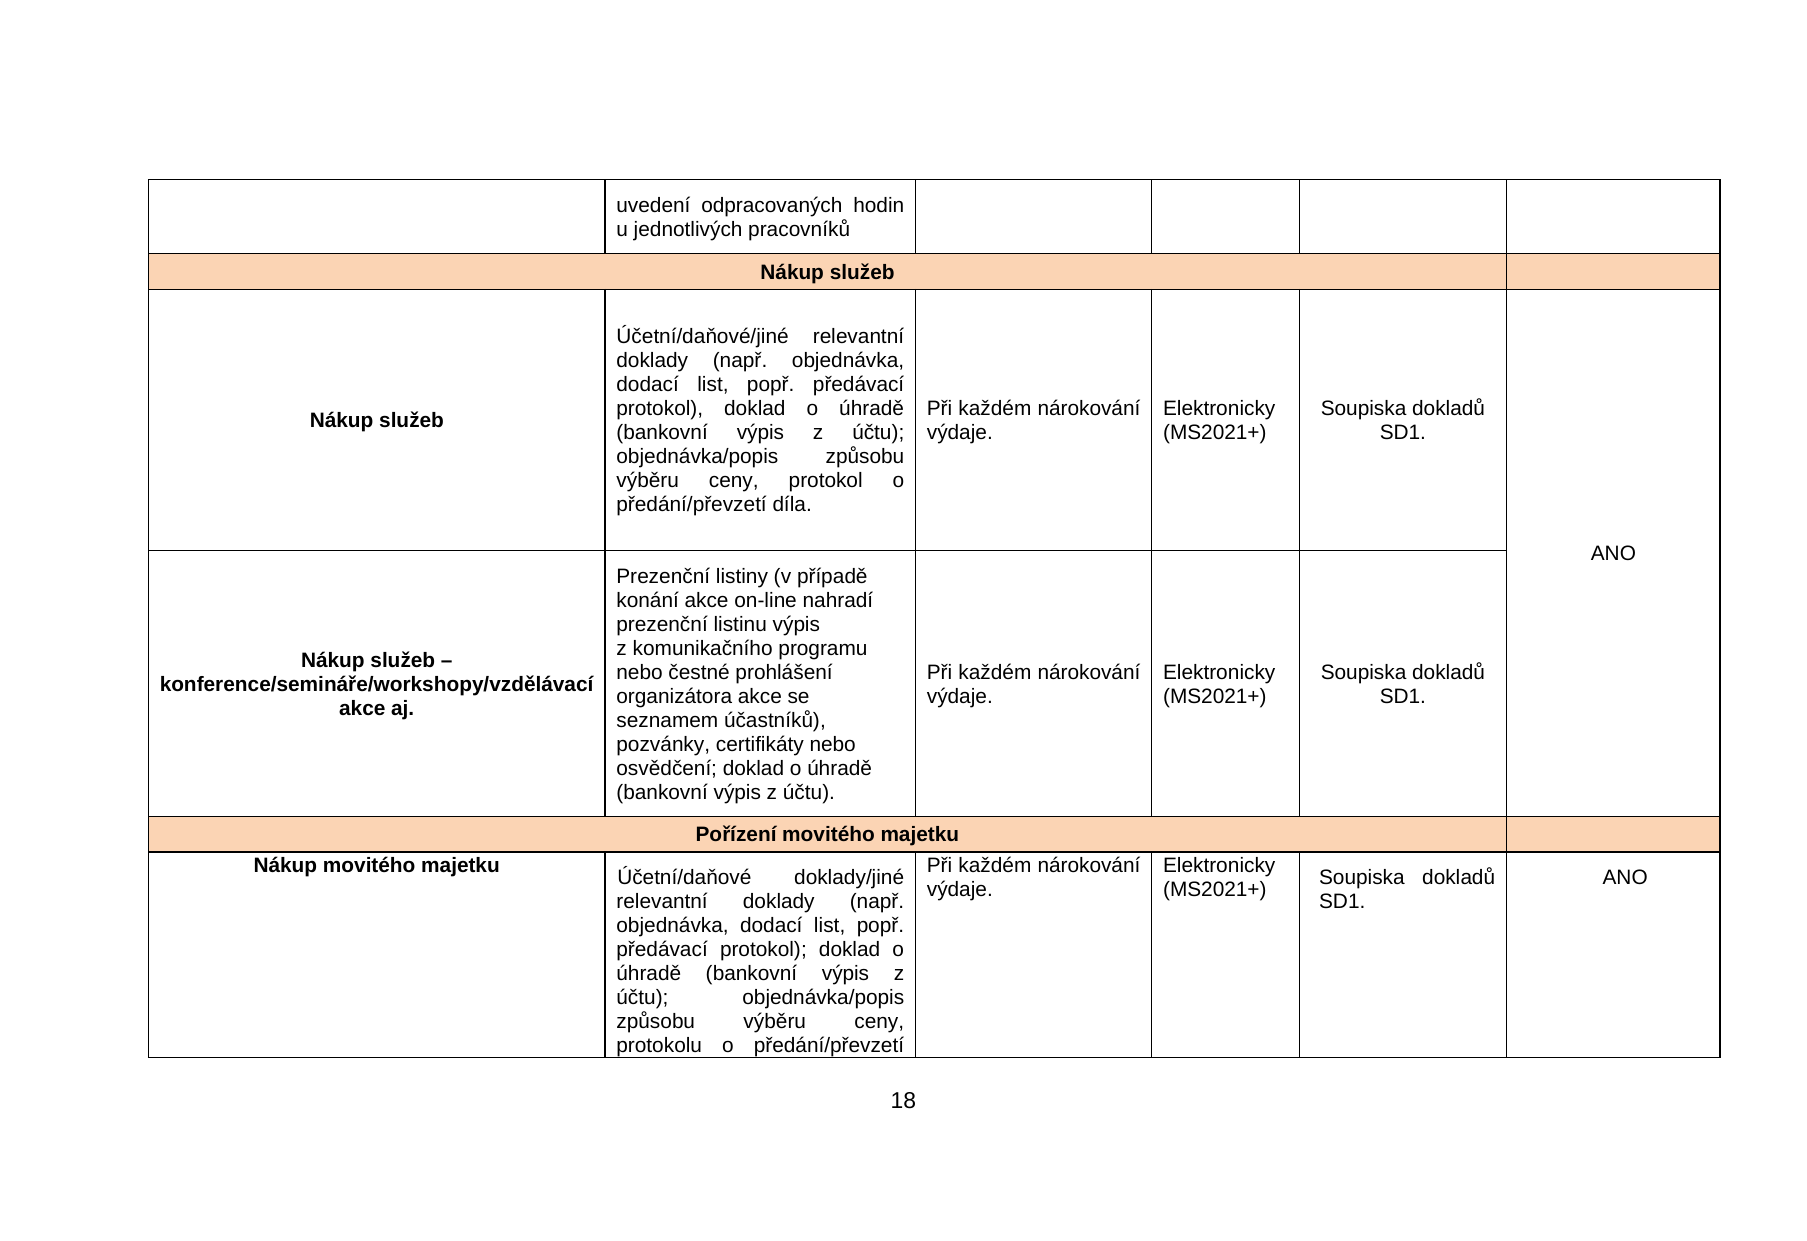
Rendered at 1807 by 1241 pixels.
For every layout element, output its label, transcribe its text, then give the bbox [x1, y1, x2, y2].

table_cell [1152, 853, 1299, 1057]
table_cell Nákup služeb – konference/semináře/workshopy/vzdělávací akce aj. [149, 551, 604, 816]
table_cell Elektronicky (MS2021+) [1152, 290, 1299, 550]
table_cell Elektronicky (MS2021+) [1152, 551, 1299, 816]
table_cell ANO [1507, 290, 1719, 816]
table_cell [1152, 180, 1299, 253]
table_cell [606, 853, 915, 1057]
table_cell Soupiska dokladů SD1. [1300, 290, 1506, 550]
table_cell Při každém nárokování výdaje. [916, 551, 1151, 816]
table_cell Nákup služeb [149, 290, 604, 550]
table_cell Pořízení movitého majetku [149, 817, 1506, 851]
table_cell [916, 853, 1151, 1057]
table_cell Při každém nárokování výdaje. [916, 290, 1151, 550]
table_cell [1300, 853, 1506, 1057]
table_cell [606, 180, 915, 253]
table_cell Účetní/daňové/jiné relevantní doklady (např. objednávka, dodací list, popř. předávací protokol), doklad o úhradě (bankovní výpis z účtu); objednávka/popis způsobu výběru ceny, protokol o předání/převzetí díla. [606, 290, 915, 550]
table_cell [1507, 817, 1719, 851]
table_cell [1300, 180, 1506, 253]
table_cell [149, 853, 604, 1057]
table_cell Nákup služeb [149, 254, 1506, 289]
table_cell Prezenční listiny (v případě konání akce on-line nahradí prezenční listinu výpis z komunikačního programu nebo čestné prohlášení organizátora akce se seznamem účastníků), pozvánky, certifikáty nebo osvědčení; doklad o úhradě (bankovní výpis z účtu). [606, 551, 915, 816]
table_cell [1507, 254, 1719, 289]
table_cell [916, 180, 1151, 253]
table_cell Soupiska dokladů SD1. [1300, 551, 1506, 816]
table_cell ANO [1507, 853, 1719, 1057]
